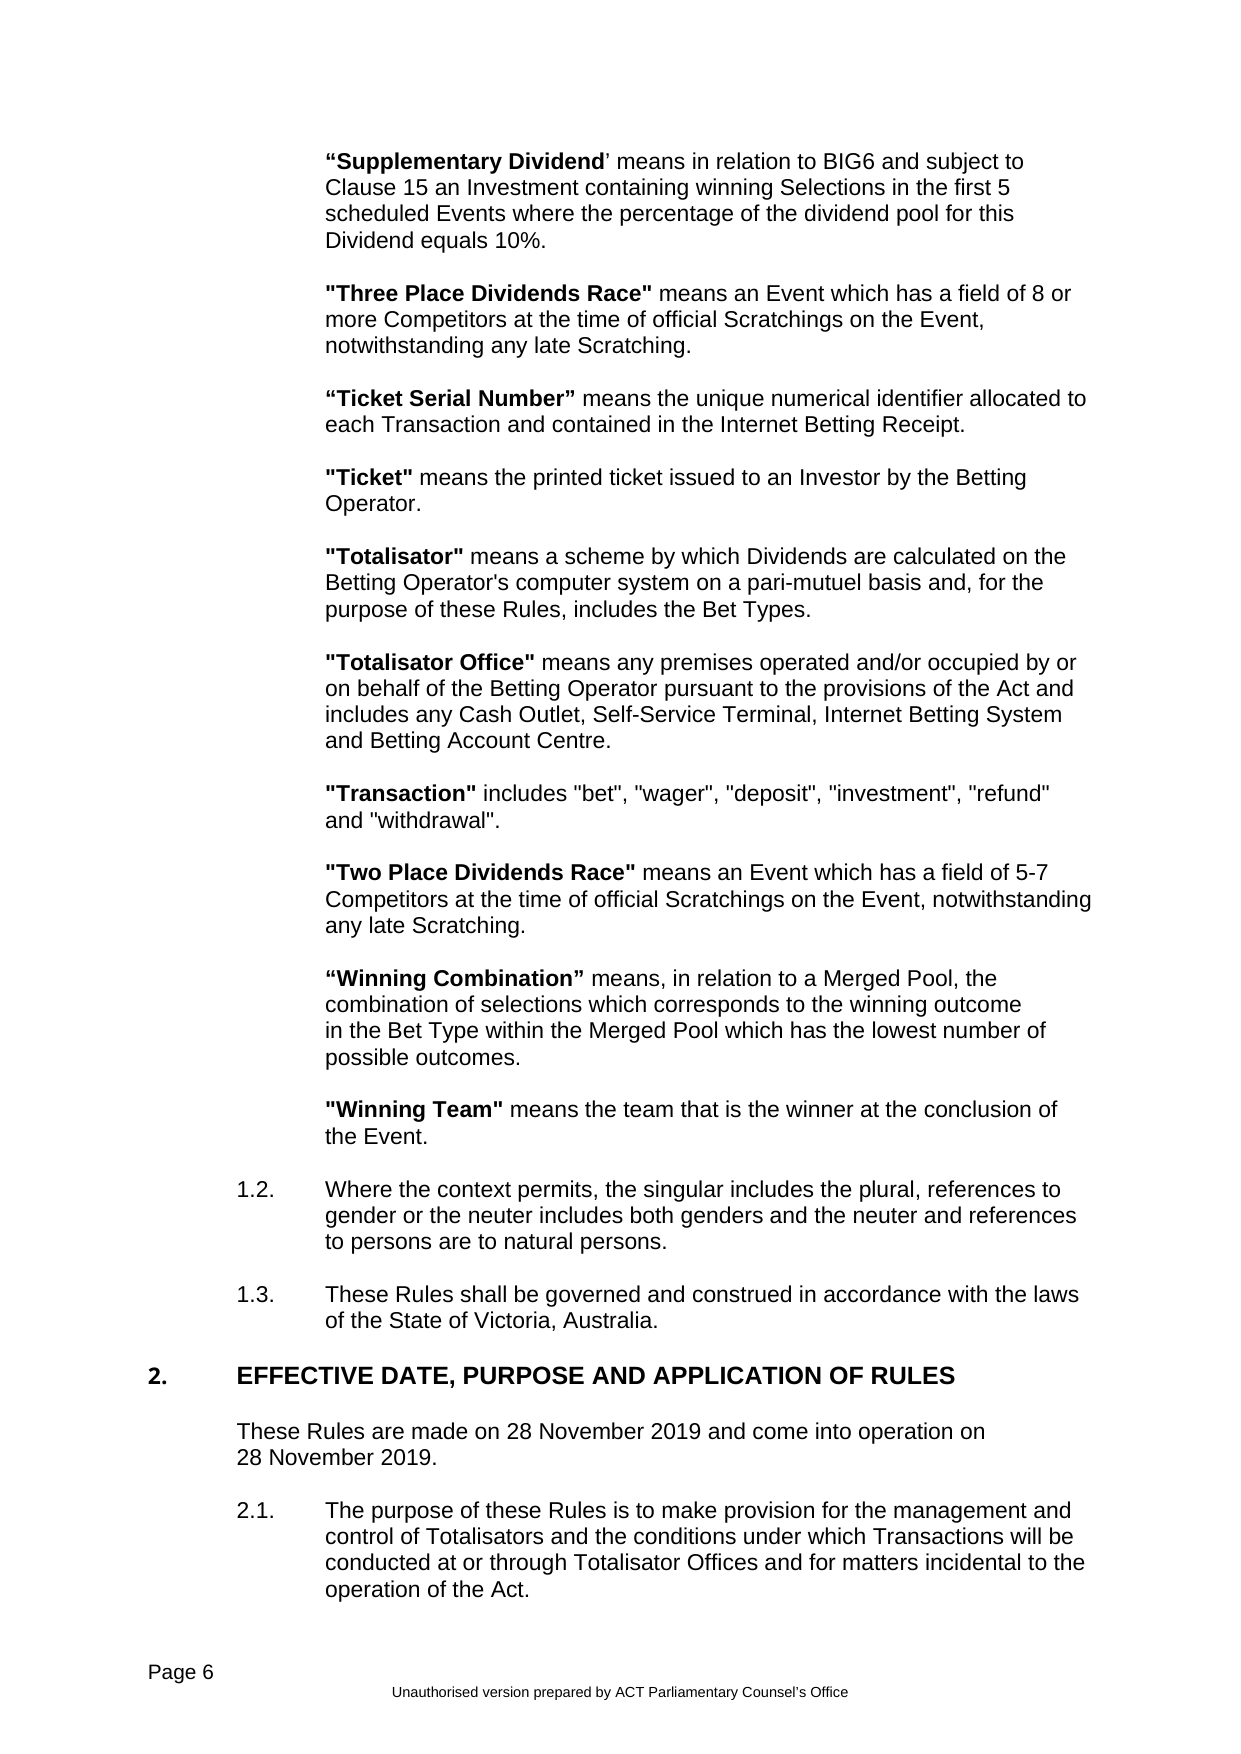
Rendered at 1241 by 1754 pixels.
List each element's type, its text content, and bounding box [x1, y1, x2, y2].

subtitle The purpose of these Rules is to make provision for the management and control of Totalisators and the conditions under which Transactions will be conducted at or through Totalisator Offices and for matters incidental to the operation of the Act. [236, 1497, 1092, 1602]
text “Supplementary Dividend’ means in relation to BIG6 and subject to Clause 15 an Investment containing winning Selections in the first 5 scheduled Events where the percentage of the dividend pool for this Dividend equals 10%. [325, 148, 1092, 253]
text "Totalisator" means a scheme by which Dividends are calculated on the Betting Operator's computer system on a pari-mutuel basis and, for the purpose of these Rules, includes the Bet Types. [325, 543, 1092, 622]
text "Ticket" means the printed ticket issued to an Investor by the Betting Operator. [325, 464, 1092, 517]
subtitle These Rules shall be governed and construed in accordance with the laws of the State of Victoria, Australia. [236, 1281, 1092, 1334]
subtitle Where the context permits, the singular includes the plural, references to gender or the neuter includes both genders and the neuter and references to persons are to natural persons. [236, 1176, 1092, 1254]
subtitle These Rules are made on 28 November 2019 and come into operation on 28 November 2019. [236, 1418, 1092, 1470]
subtitle EFFECTIVE DATE, PURPOSE AND APPLICATION OF RULES [148, 1360, 1092, 1391]
text “Ticket Serial Number” means the unique numerical identifier allocated to each Transaction and contained in the Internet Betting Receipt. [325, 385, 1092, 438]
text " Dividends Race" means an Event which has a field of 5-7 Competitors at the time of official Scratchings on the Event, notwithstanding any late Scratching. [325, 859, 1092, 938]
text "Totalisator Office" means any premises operated and/or occupied by or on behalf of the Betting Operator pursuant to the provisions of the Act and includes any Cash Outlet, Self-Service Terminal, Internet Betting System and Betting Account Centre. [325, 648, 1092, 754]
text in the Bet Type within the Merged Pool which has the lowest number of possible outcomes. [325, 1017, 1092, 1070]
text "Transaction" includes "bet", "wager", "deposit", "investment", "refund" and "withdrawal". [325, 780, 1092, 833]
text “Winning Combination” means, in relation to a Merged Pool, the combination of selections which corresponds to the winning outcome [325, 965, 1092, 1017]
text " Dividends Race" means an Event which has a field of 8 or more Competitors at the time of official Scratchings on the Event, notwithstanding any late Scratching. [325, 279, 1092, 358]
text "Winning Team" means the team that is the winner at the conclusion of the Event. [325, 1096, 1092, 1149]
